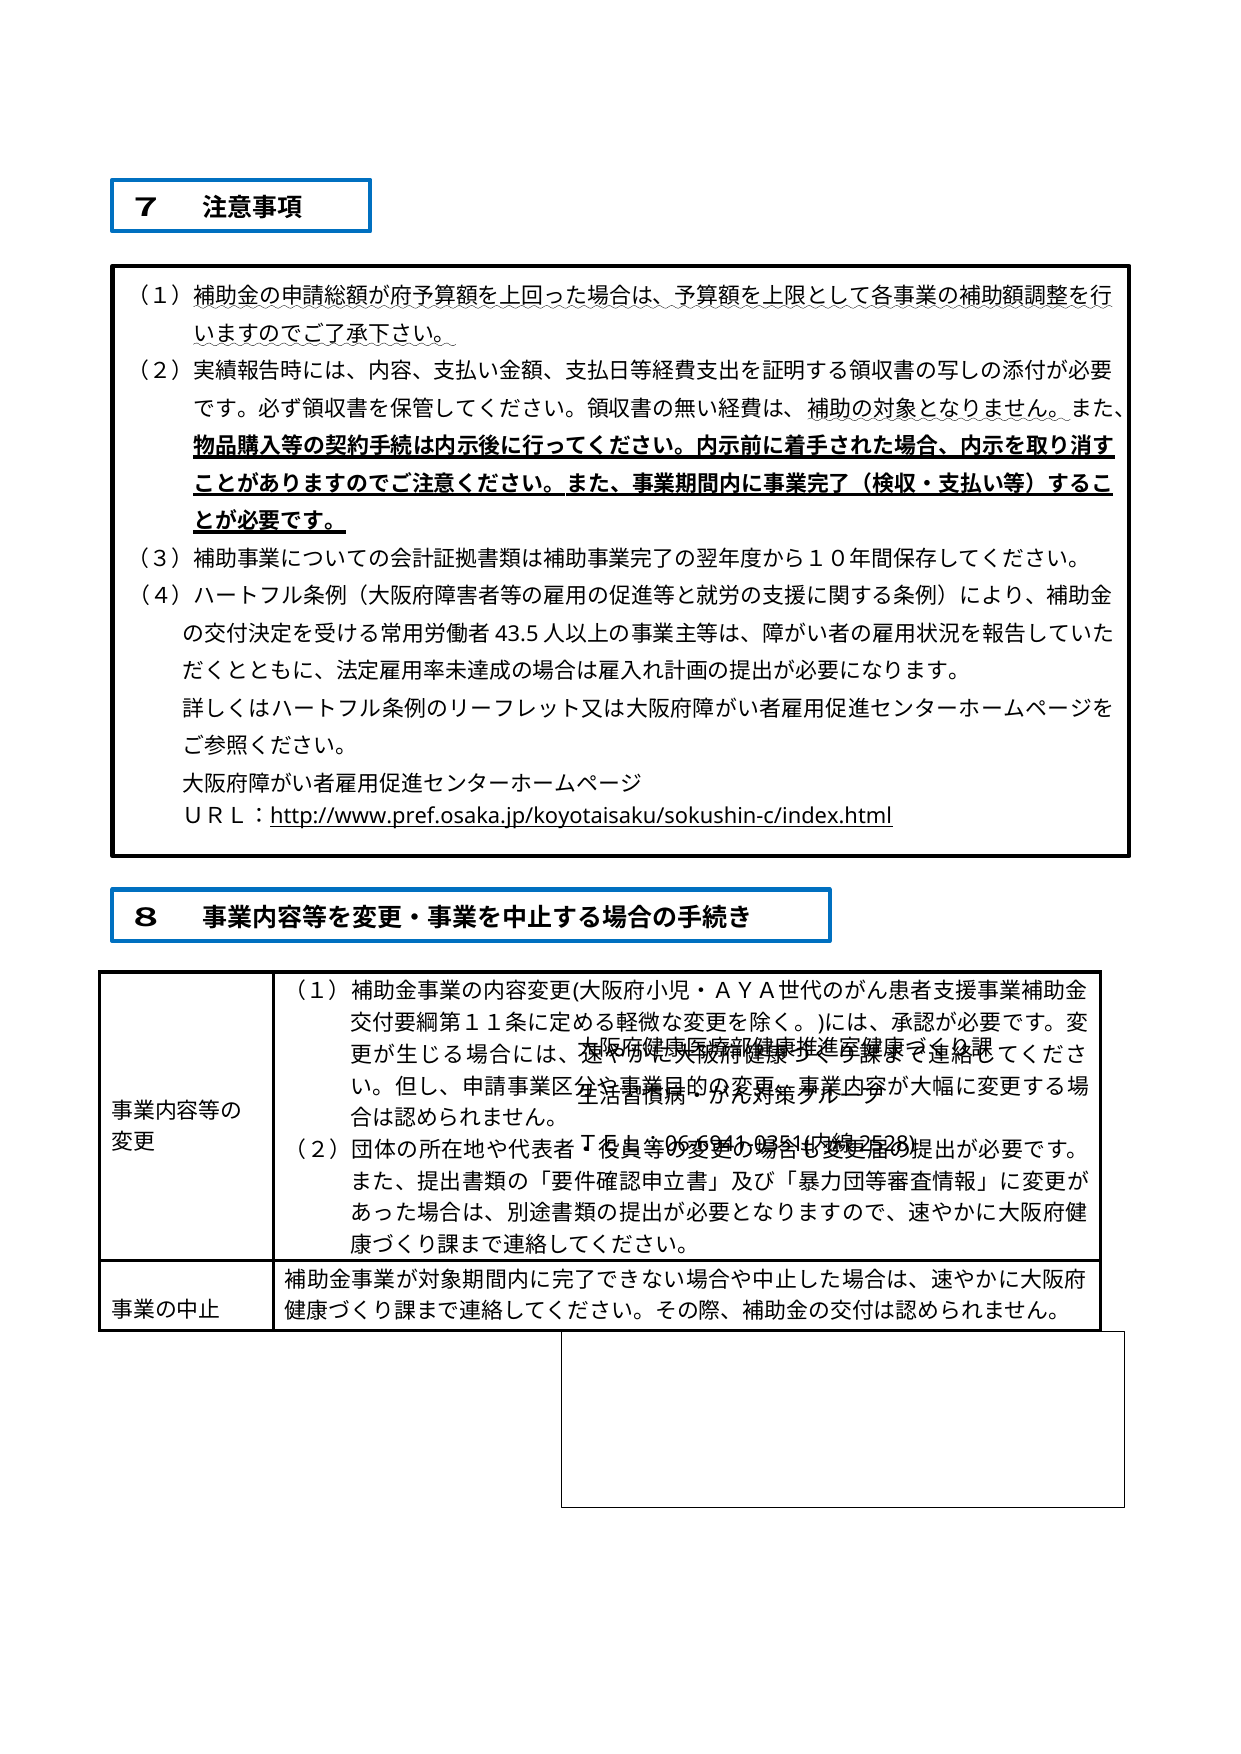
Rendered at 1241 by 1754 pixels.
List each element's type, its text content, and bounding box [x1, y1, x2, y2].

table_header 事業内容等の変更 [101, 974, 272, 1259]
table_header （１）補助金事業の内容変更(大阪府小児・ＡＹＡ世代のがん患者支援事業補助金交付要綱第１１条に定める軽微な変更を除く。)には、承認が必要です。変更が生じる場合には、速やかに大阪府健康づくり課まで連絡してください。但し、申請事業区分や事業目的の変更、事業内容が大幅に変更する場合は認められません。 （２）団体の所在地や代表者・役員等の変更の場合も変更届の提出が必要です。また、提出書類の「要件確認申立書」及び「暴力団等審査情報」に変更があった場合は、別途書類の提出が必要となりますので、速やかに大阪府健康づくり課まで連絡してください。 [275, 974, 1099, 1259]
table_cell 事業の中止 [101, 1262, 272, 1329]
table_cell 補助金事業が対象期間内に完了できない場合や中止した場合は、速やかに大阪府健康づくり課まで連絡してください。その際、補助金の交付は認められません。 [275, 1262, 1099, 1329]
